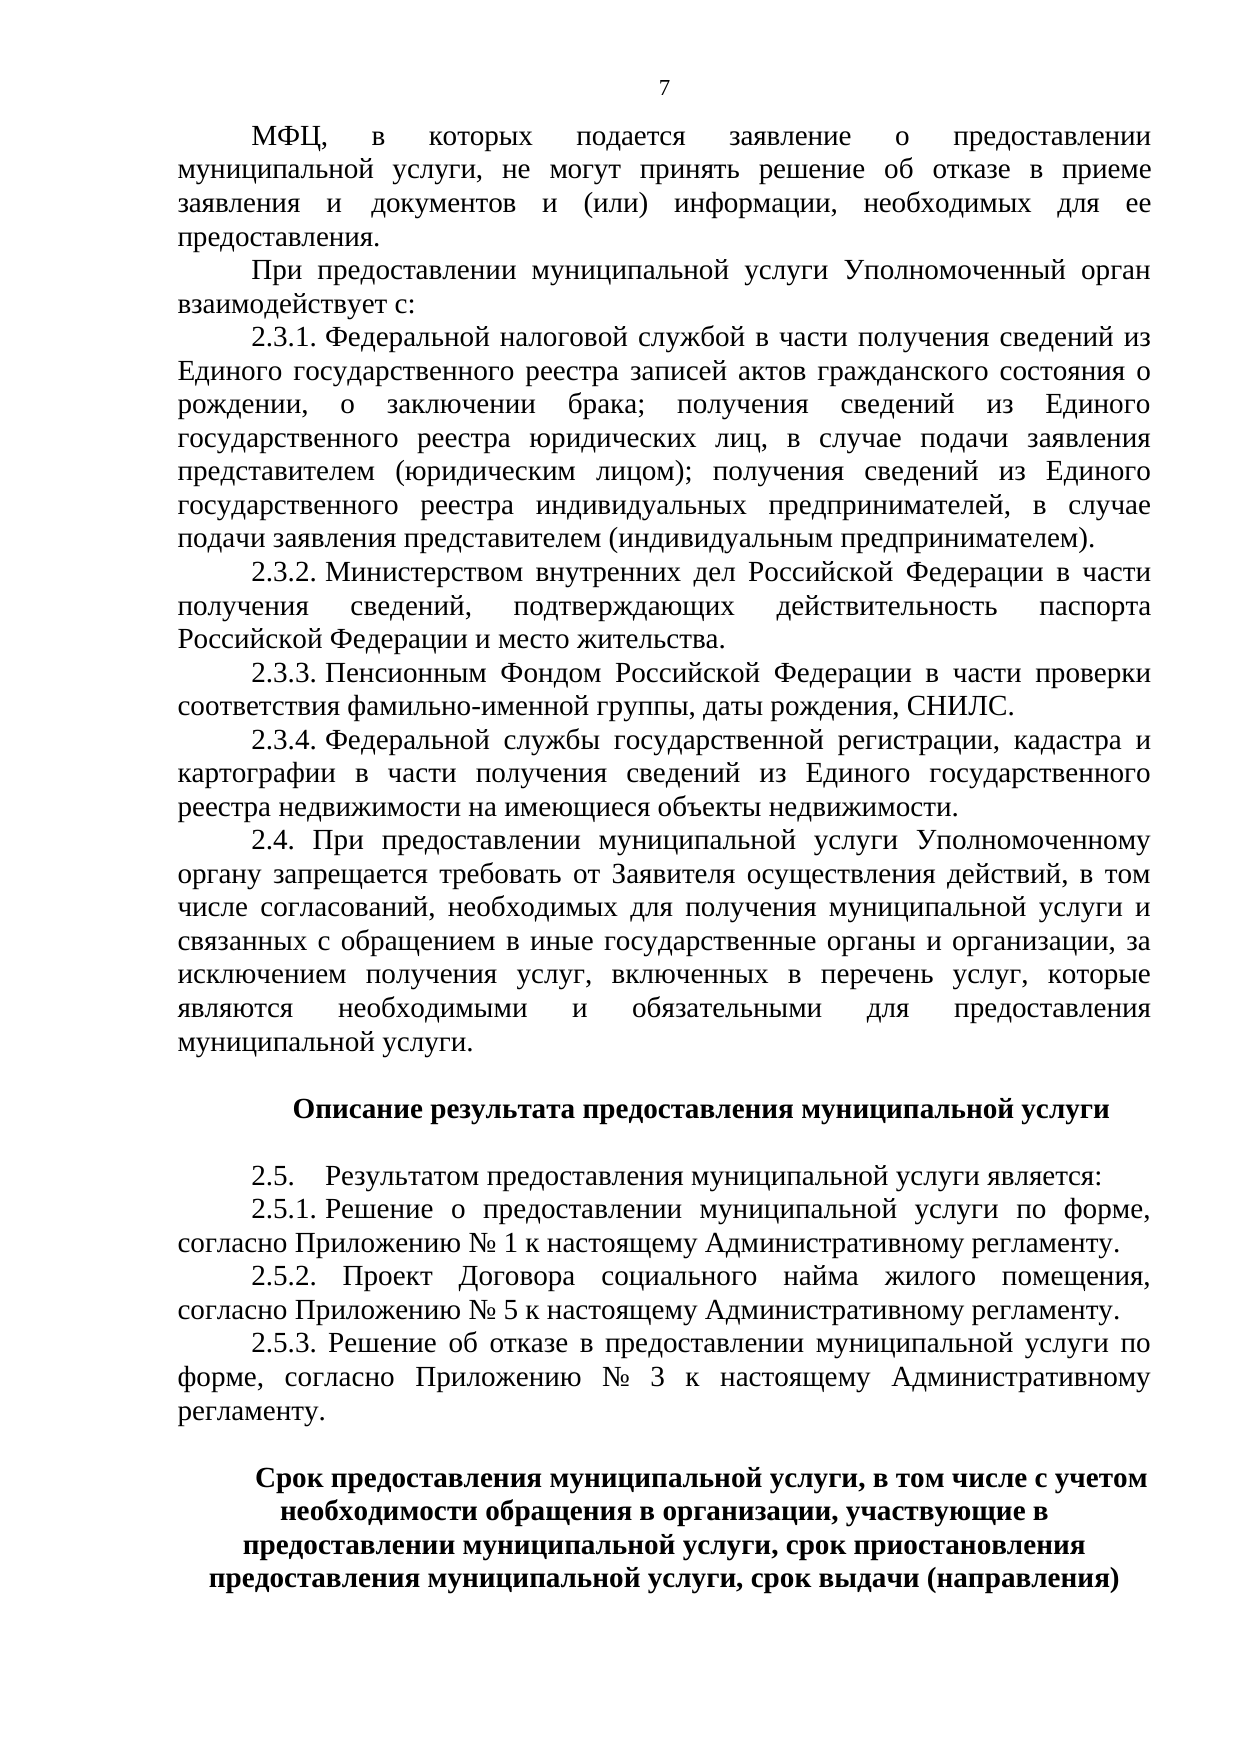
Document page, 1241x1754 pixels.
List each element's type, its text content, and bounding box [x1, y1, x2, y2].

text 2.3.1. Федеральной налоговой службой в части получения сведений из Единого государственного реестра записей актов гражданского состояния о рождении, о заключении брака; получения сведений из Единого государственного реестра юридических лиц, в случае подачи заявления представителем (юридическим лицом); получения сведений из Единого государственного реестра индивидуальных предпринимателей, в случае подачи заявления представителем (индивидуальным предпринимателем). [177, 319, 1152, 554]
text 2.3.4. Федеральной службы государственной регистрации, кадастра и картографии в части получения сведений из Единого государственного реестра недвижимости на имеющиеся объекты недвижимости. [177, 722, 1152, 822]
text 2.3.3. Пенсионным Фондом Российской Федерации в части проверки соответствия фамильно-именной группы, даты рождения, СНИЛС. [177, 655, 1152, 722]
text При предоставлении муниципальной услуги Уполномоченный орган взаимодействует с: [177, 252, 1152, 319]
text 2.5.3. Решение об отказе в предоставлении муниципальной услуги по форме, согласно Приложению № 3 к настоящему Административному регламенту. [177, 1326, 1152, 1426]
text 2.5.2. Проект Договора социального найма жилого помещения, согласно Приложению № 5 к настоящему Административному регламенту. [177, 1258, 1152, 1326]
text 2.5.1. Решение о предоставлении муниципальной услуги по форме, согласно Приложению № 1 к настоящему Административному регламенту. [177, 1191, 1152, 1258]
text МФЦ, в которых подается заявление о предоставлении муниципальной услуги, не могут принять решение об отказе в приеме заявления и документов и (или) информации, необходимых для ее предоставления. [177, 118, 1152, 252]
text 2.3.2. Министерством внутренних дел Российской Федерации в части получения сведений, подтверждающих действительность паспорта Российской Федерации и место жительства. [177, 554, 1152, 655]
text 2.4. При предоставлении муниципальной услуги Уполномоченному органу запрещается требовать от Заявителя осуществления действий, в том числе согласований, необходимых для получения муниципальной услуги и связанных с обращением в иные государственные органы и организации, за исключением получения услуг, включенных в перечень услуг, которые являются необходимыми и обязательными для предоставления муниципальной услуги. [177, 822, 1152, 1057]
text 2.5. Результатом предоставления муниципальной услуги является: [177, 1158, 1152, 1191]
text Описание результата предоставления муниципальной услуги [177, 1091, 1152, 1124]
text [177, 1460, 1152, 1594]
